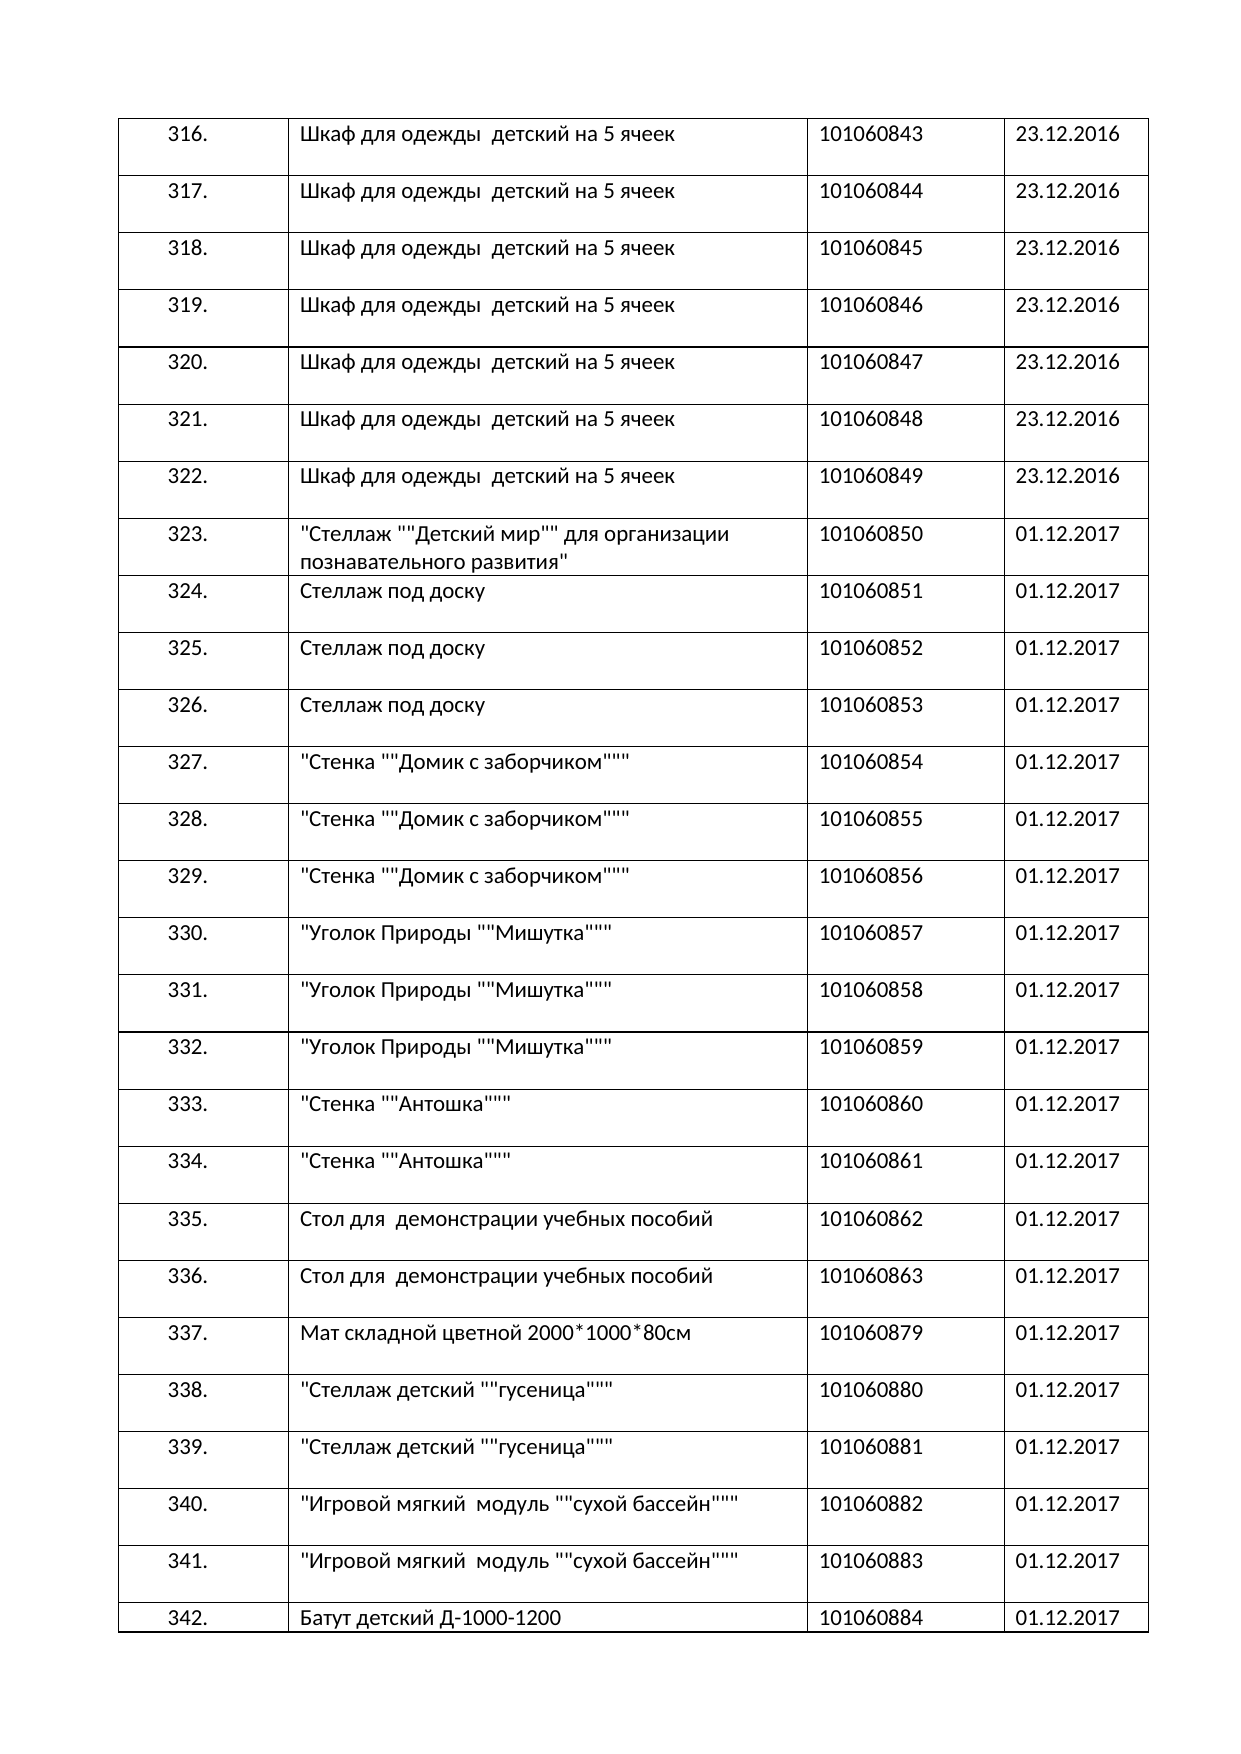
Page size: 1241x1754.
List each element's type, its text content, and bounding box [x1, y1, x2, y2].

table_cell [119, 975, 288, 1031]
table_cell 23.12.2016 [1005, 348, 1148, 403]
table_cell 101060848 [808, 405, 1004, 461]
table_cell [119, 1147, 288, 1203]
table_cell Шкаф для одежды детский на 5 ячеек [289, 176, 807, 232]
table_cell [119, 1489, 288, 1545]
table_cell 101060854 [808, 747, 1004, 803]
table_cell "Уголок Природы ""Мишутка""" [289, 918, 807, 974]
table_cell 101060862 [808, 1204, 1004, 1260]
table_cell 01.12.2017 [1005, 1375, 1148, 1431]
table_cell [119, 861, 288, 917]
table_cell [119, 747, 288, 803]
table_cell 101060851 [808, 576, 1004, 632]
table_cell [119, 1603, 288, 1631]
table_cell 01.12.2017 [1005, 1204, 1148, 1260]
table_cell [119, 290, 288, 346]
table_cell 101060879 [808, 1318, 1004, 1374]
table_cell 101060857 [808, 918, 1004, 974]
table_cell 101060843 [808, 119, 1004, 175]
table_cell [119, 405, 288, 461]
table_cell Стеллаж под доску [289, 690, 807, 746]
table_cell [119, 918, 288, 974]
table_cell [119, 462, 288, 518]
table_cell Мат складной цветной 2000*1000*80см [289, 1318, 807, 1374]
table_cell Стол для демонстрации учебных пособий [289, 1261, 807, 1317]
table_cell Стеллаж под доску [289, 633, 807, 689]
table_cell [119, 1033, 288, 1088]
table_cell [119, 1318, 288, 1374]
table_cell "Стенка ""Антошка""" [289, 1090, 807, 1146]
table_cell 101060860 [808, 1090, 1004, 1146]
table_cell "Стенка ""Домик с заборчиком""" [289, 861, 807, 917]
table_cell 01.12.2017 [1005, 747, 1148, 803]
table_cell 01.12.2017 [1005, 1090, 1148, 1146]
table_cell 23.12.2016 [1005, 290, 1148, 346]
table_cell 101060859 [808, 1033, 1004, 1088]
table_cell Стол для демонстрации учебных пособий [289, 1204, 807, 1260]
table_cell "Стеллаж ""Детский мир"" для организации познавательного развития" [289, 519, 807, 575]
table_cell 23.12.2016 [1005, 405, 1148, 461]
table_cell [119, 1204, 288, 1260]
table_cell 101060855 [808, 804, 1004, 860]
table_cell [119, 176, 288, 232]
table_cell Шкаф для одежды детский на 5 ячеек [289, 462, 807, 518]
table_cell 101060849 [808, 462, 1004, 518]
table_cell 01.12.2017 [1005, 576, 1148, 632]
table_cell Шкаф для одежды детский на 5 ячеек [289, 348, 807, 403]
table_cell Шкаф для одежды детский на 5 ячеек [289, 290, 807, 346]
table_cell [119, 690, 288, 746]
table_cell 01.12.2017 [1005, 633, 1148, 689]
table_cell 23.12.2016 [1005, 176, 1148, 232]
table_cell 01.12.2017 [1005, 918, 1148, 974]
table_cell [119, 1261, 288, 1317]
table_cell 101060846 [808, 290, 1004, 346]
table_cell [119, 348, 288, 403]
table_cell "Стеллаж детский ""гусеница""" [289, 1432, 807, 1488]
table_cell Шкаф для одежды детский на 5 ячеек [289, 233, 807, 289]
table_cell 01.12.2017 [1005, 1603, 1148, 1631]
table_cell 01.12.2017 [1005, 1261, 1148, 1317]
table_cell 01.12.2017 [1005, 1147, 1148, 1203]
table_cell [119, 1375, 288, 1431]
table_cell 101060852 [808, 633, 1004, 689]
table_cell "Стеллаж детский ""гусеница""" [289, 1375, 807, 1431]
table_cell 101060863 [808, 1261, 1004, 1317]
table_cell 101060844 [808, 176, 1004, 232]
table_cell 01.12.2017 [1005, 804, 1148, 860]
table_cell [119, 1432, 288, 1488]
table_cell 01.12.2017 [1005, 690, 1148, 746]
table_cell [119, 519, 288, 575]
table_cell 23.12.2016 [1005, 462, 1148, 518]
table_cell 01.12.2017 [1005, 975, 1148, 1031]
table_cell [119, 576, 288, 632]
table_cell 101060853 [808, 690, 1004, 746]
table_cell "Игровой мягкий модуль ""сухой бассейн""" [289, 1489, 807, 1545]
table_cell 01.12.2017 [1005, 861, 1148, 917]
table_cell 101060884 [808, 1603, 1004, 1631]
table_cell Стеллаж под доску [289, 576, 807, 632]
table_cell 101060847 [808, 348, 1004, 403]
table_cell "Уголок Природы ""Мишутка""" [289, 975, 807, 1031]
table_cell [119, 119, 288, 175]
table_cell 01.12.2017 [1005, 519, 1148, 575]
table_cell [119, 233, 288, 289]
table_cell 101060861 [808, 1147, 1004, 1203]
table_cell 01.12.2017 [1005, 1033, 1148, 1088]
table_cell [119, 1546, 288, 1602]
table_cell 101060882 [808, 1489, 1004, 1545]
table_cell "Стенка ""Домик с заборчиком""" [289, 804, 807, 860]
table_cell 101060858 [808, 975, 1004, 1031]
table_cell 01.12.2017 [1005, 1489, 1148, 1545]
table_cell [119, 1090, 288, 1146]
table_cell 101060850 [808, 519, 1004, 575]
table_cell [119, 633, 288, 689]
table_cell Шкаф для одежды детский на 5 ячеек [289, 405, 807, 461]
table_cell 23.12.2016 [1005, 119, 1148, 175]
table_cell "Стенка ""Антошка""" [289, 1147, 807, 1203]
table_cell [289, 1603, 807, 1631]
table_cell 01.12.2017 [1005, 1432, 1148, 1488]
table_cell 101060881 [808, 1432, 1004, 1488]
table_cell [119, 804, 288, 860]
table_cell 101060845 [808, 233, 1004, 289]
table_cell "Уголок Природы ""Мишутка""" [289, 1033, 807, 1088]
table_cell 01.12.2017 [1005, 1546, 1148, 1602]
table_cell 101060880 [808, 1375, 1004, 1431]
table_cell 101060856 [808, 861, 1004, 917]
table_cell 23.12.2016 [1005, 233, 1148, 289]
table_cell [289, 119, 807, 175]
table_cell 101060883 [808, 1546, 1004, 1602]
table_cell 01.12.2017 [1005, 1318, 1148, 1374]
table_cell "Стенка ""Домик с заборчиком""" [289, 747, 807, 803]
table_cell "Игровой мягкий модуль ""сухой бассейн""" [289, 1546, 807, 1602]
